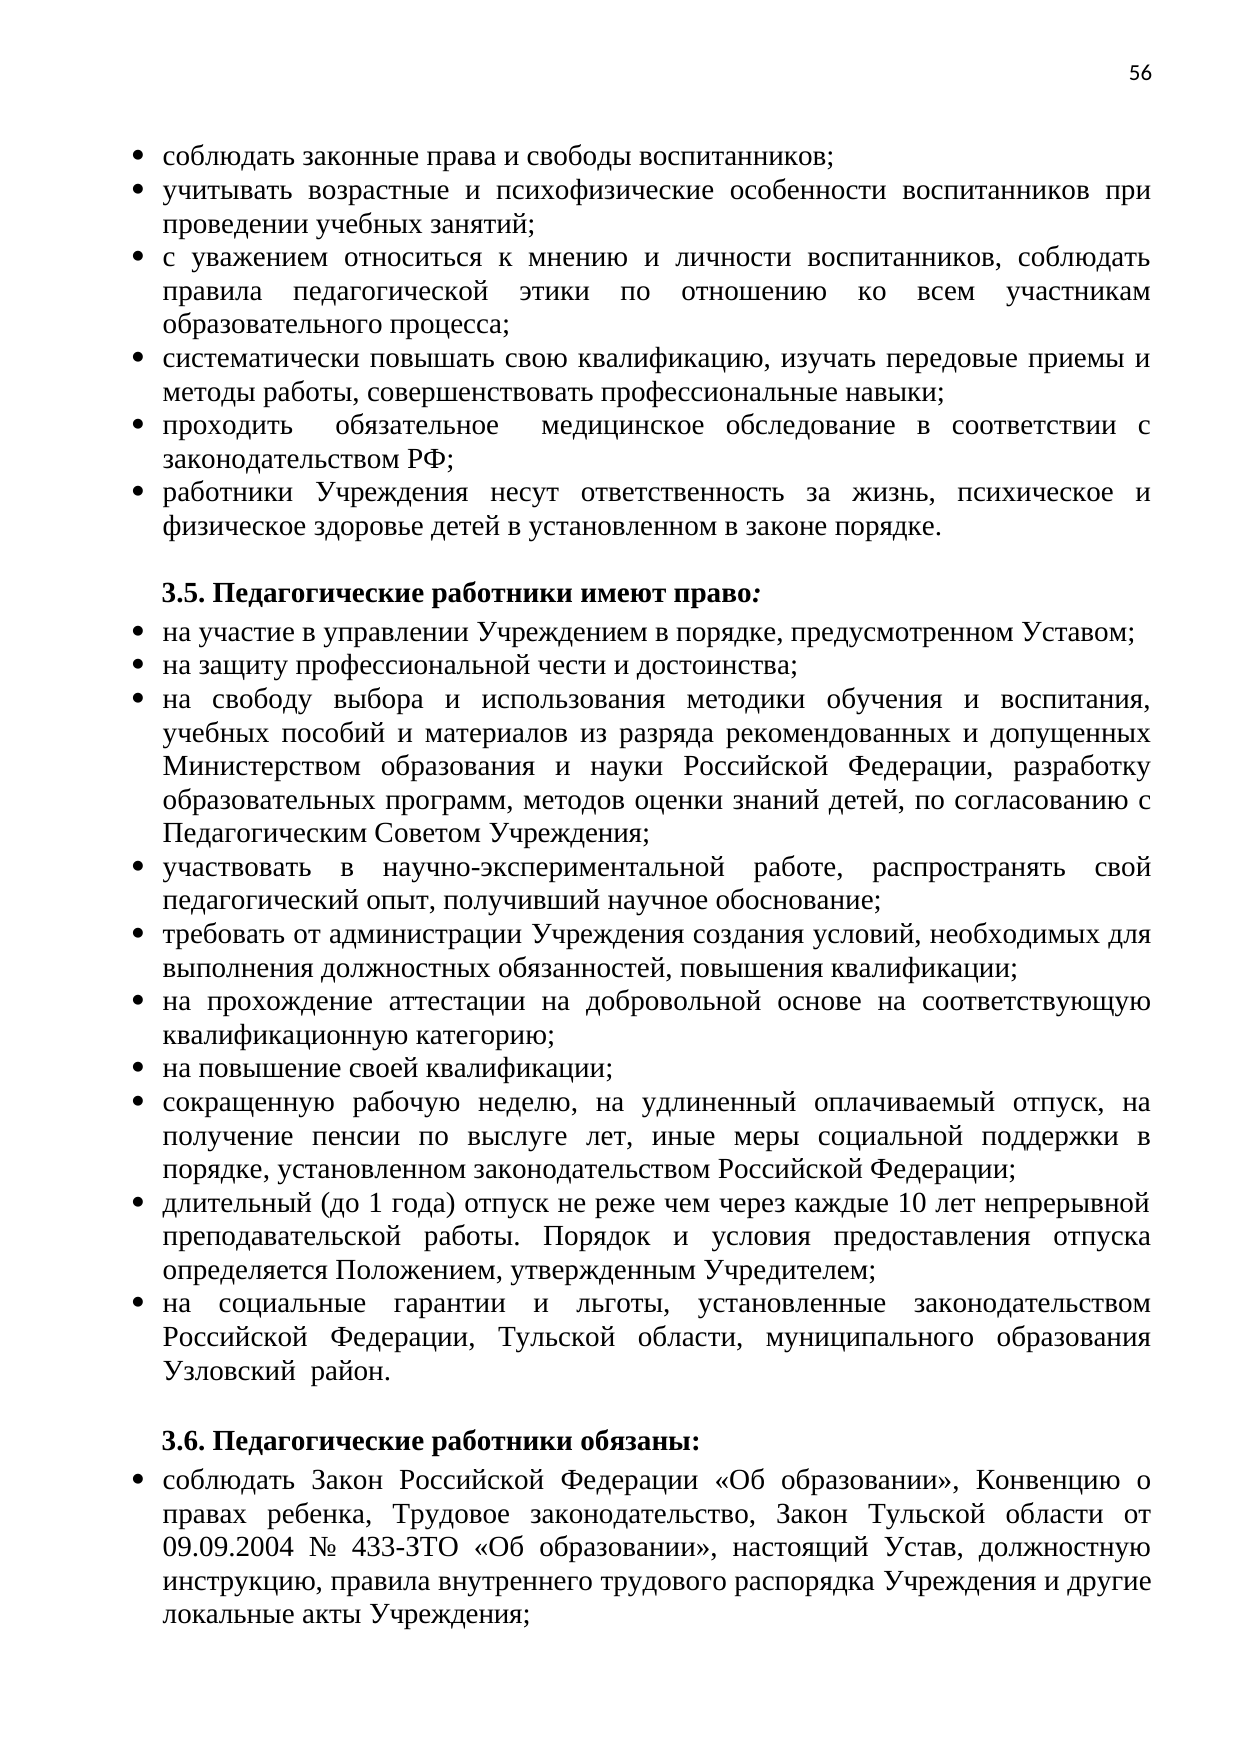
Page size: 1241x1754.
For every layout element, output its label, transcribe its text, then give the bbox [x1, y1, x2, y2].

text 3.6. Педагогические работники обязаны: [161, 1423, 1152, 1457]
list на свободу выбора и использования методики обучения и воспитания, учебных пособий и материалов из разряда рекомендованных и допущенных Министерством образования и науки Российской Федерации, разработку образовательных программ, методов оценки знаний детей, по согласованию с Педагогическим Советом Учреждения; [133, 681, 1152, 849]
list с уважением относиться к мнению и личности воспитанников, соблюдать правила педагогической этики по отношению ко всем участникам образовательного процесса; [133, 239, 1152, 340]
list длительный (до 1 года) отпуск не реже чем через каждые 10 лет непрерывной преподавательской работы. Порядок и условия предоставления отпуска определяется Положением, утвержденным Учредителем; [133, 1185, 1152, 1286]
list участвовать в научно-экспериментальной работе, распространять свой педагогический опыт, получивший научное обоснование; [133, 849, 1152, 916]
list на защиту профессиональной чести и достоинства; [133, 647, 1152, 681]
list на участие в управлении Учреждением в порядке, предусмотренном Уставом; [133, 614, 1152, 647]
list проходить обязательное медицинское обследование в соответствии с законодательством РФ; [133, 407, 1152, 474]
list соблюдать законные права и свободы воспитанников; [133, 138, 1152, 172]
list учитывать возрастные и психофизические особенности воспитанников при проведении учебных занятий; [133, 172, 1152, 239]
list на повышение своей квалификации; [133, 1050, 1152, 1084]
list соблюдать Закон Российской Федерации «Об образовании», Конвенцию о правах ребенка, Трудовое законодательство, Закон Тульской области от 09.09.2004 № 433-ЗТО «Об образовании», настоящий Устав, должностную инструкцию, правила внутреннего трудового распорядка Учреждения и другие локальные акты Учреждения; [133, 1462, 1152, 1630]
list работники Учреждения несут ответственность за жизнь, психическое и физическое здоровье детей в установленном в законе порядке. [133, 474, 1152, 542]
list сокращенную рабочую неделю, на удлиненный оплачиваемый отпуск, на получение пенсии по выслуге лет, иные меры социальной поддержки в порядке, установленном законодательством Российской Федерации; [133, 1084, 1152, 1185]
list требовать от администрации Учреждения создания условий, необходимых для выполнения должностных обязанностей, повышения квалификации; [133, 916, 1152, 983]
list на социальные гарантии и льготы, установленные законодательством Российской Федерации, Тульской области, муниципального образования Узловский район. [133, 1286, 1152, 1386]
list на прохождение аттестации на добровольной основе на соответствующую квалификационную категорию; [133, 983, 1152, 1050]
list систематически повышать свою квалификацию, изучать передовые приемы и методы работы, совершенствовать профессиональные навыки; [133, 340, 1152, 407]
text 3.5. Педагогические работники имеют право: [161, 575, 1152, 609]
